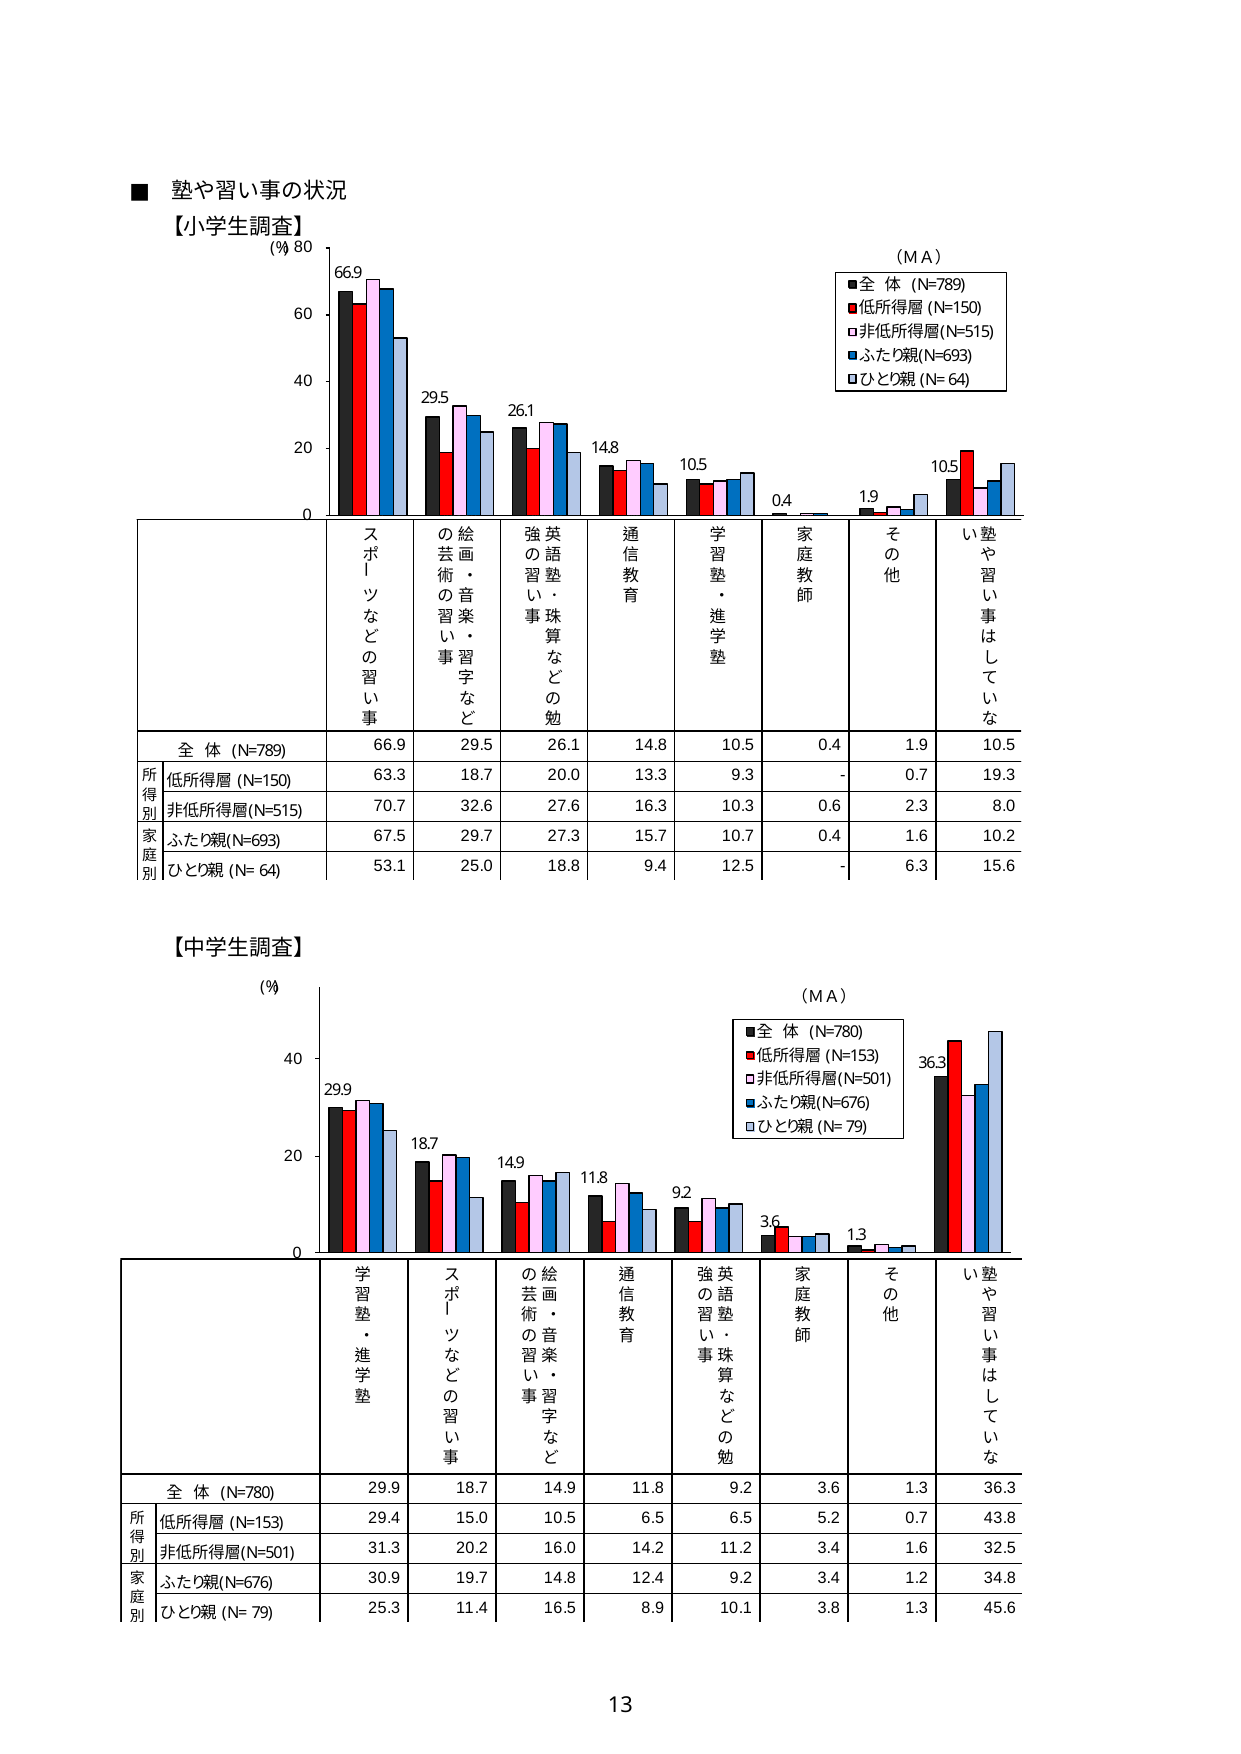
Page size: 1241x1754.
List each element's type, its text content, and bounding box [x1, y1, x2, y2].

text 【中学生調査】 [118, 928, 1122, 964]
text 【小学生調査】 [118, 207, 1122, 243]
text ■ 塾や習い事の状況 [96, 171, 1122, 207]
